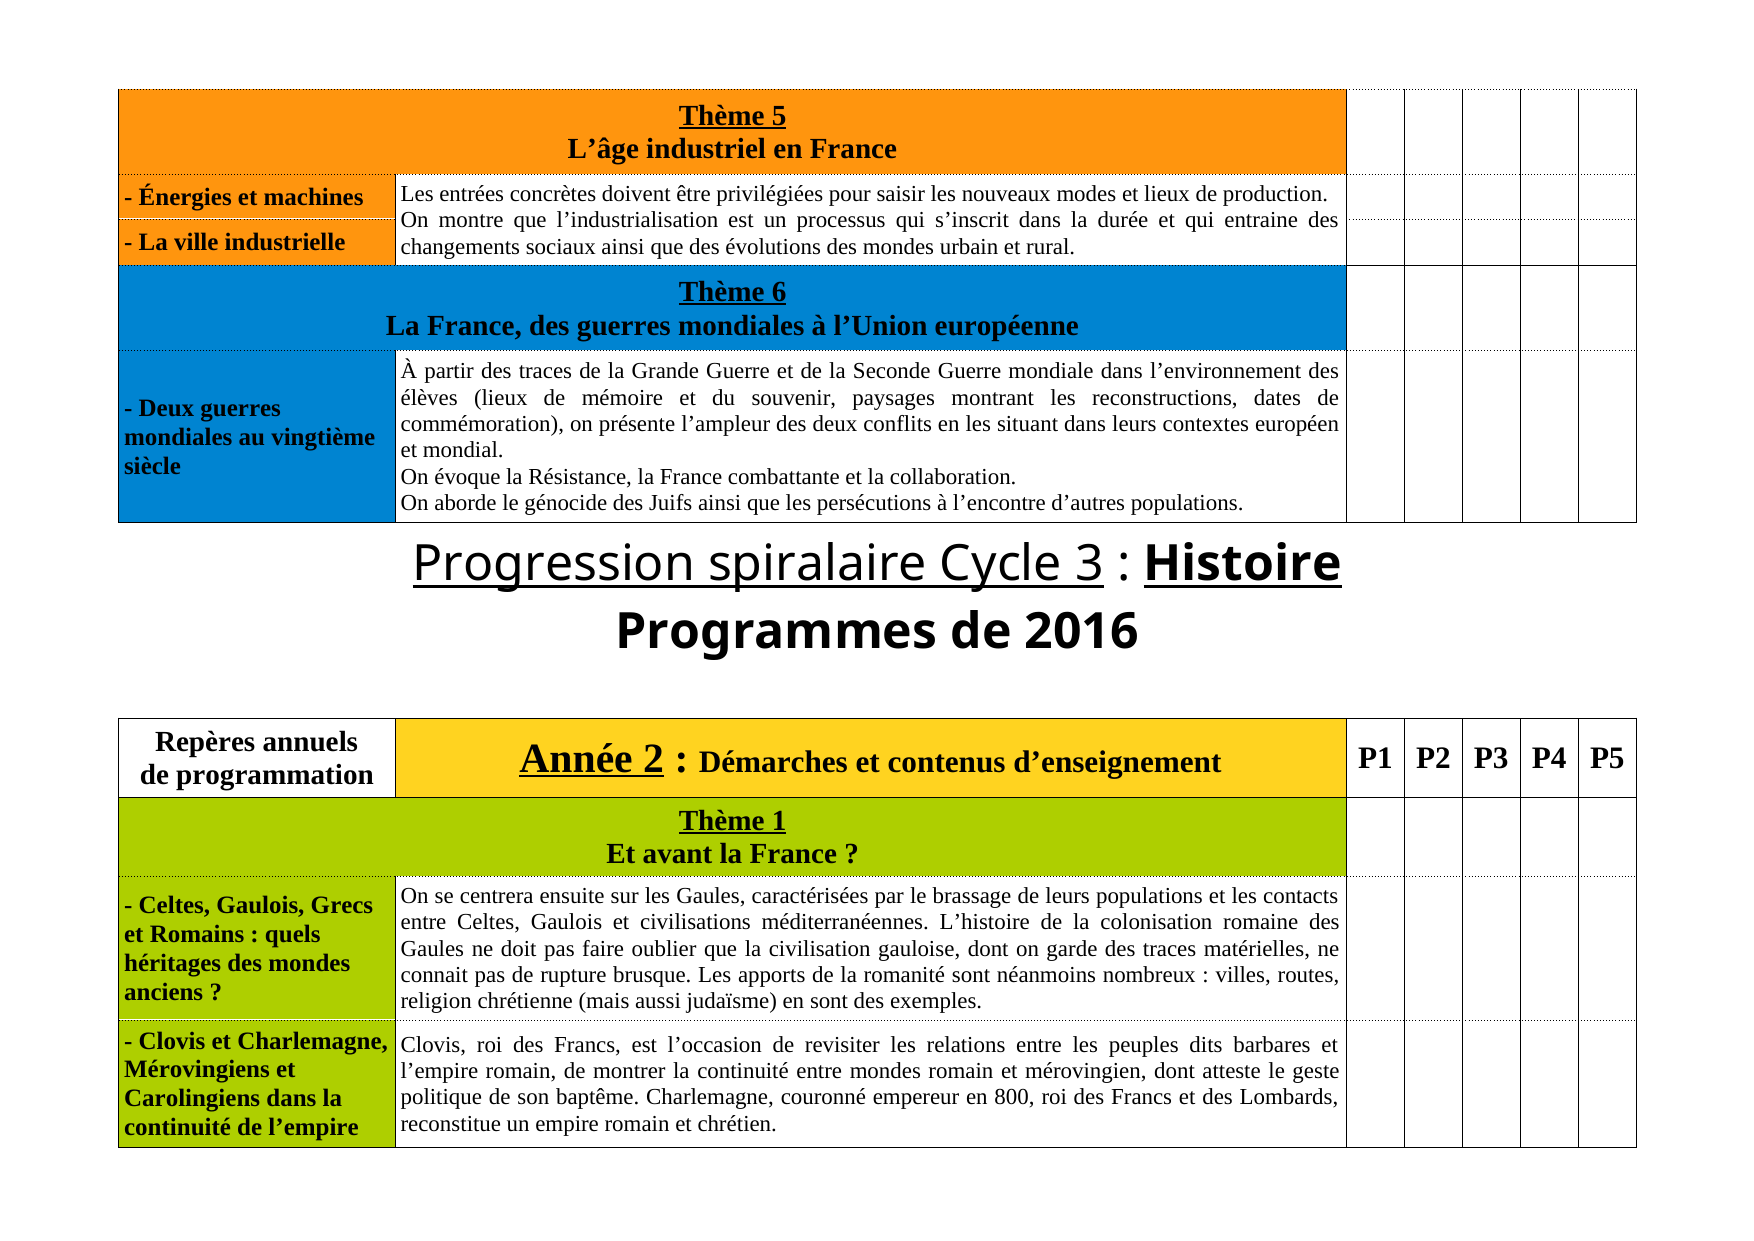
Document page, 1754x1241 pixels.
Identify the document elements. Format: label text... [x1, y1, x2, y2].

table_cell [1405, 266, 1462, 350]
table_cell Thème 6 La France, des guerres mondiales à l’Union européenne [119, 265, 1346, 350]
table_cell [1347, 1020, 1404, 1147]
table_cell [1463, 798, 1520, 876]
table_cell [1463, 350, 1520, 522]
table_cell [1521, 174, 1578, 218]
table_header P2 [1405, 719, 1462, 797]
table_cell [1463, 876, 1520, 1019]
table_cell - Deux guerres mondiales au vingtième siècle [119, 350, 395, 522]
table_cell [1521, 1020, 1578, 1147]
table_cell [1463, 1020, 1520, 1147]
table_cell [1579, 876, 1636, 1019]
table_cell [1463, 219, 1520, 265]
table_cell - Celtes, Gaulois, Grecs et Romains : quels héritages des mondes anciens ? [119, 876, 395, 1019]
table_cell [1579, 798, 1636, 876]
table_header P4 [1521, 719, 1578, 797]
table_cell [1579, 1020, 1636, 1147]
table_cell [1405, 1020, 1462, 1147]
table_cell Thème 1 Et avant la France ? [119, 798, 1346, 876]
table_cell - Énergies et machines [119, 174, 395, 218]
text Progression spiralaire Cycle 3 : Histoire [118, 527, 1636, 596]
table_header Année 2 : Démarches et contenus d’enseignement [396, 719, 1346, 797]
table_cell [1521, 219, 1578, 265]
table_cell [1521, 266, 1578, 350]
table_cell [1463, 89, 1520, 174]
table_cell À partir des traces de la Grande Guerre et de la Seconde Guerre mondiale dans l’environnement des élèves (lieux de mémoire et du souvenir, paysages montrant les reconstructions, dates de commémoration), on présente l’ampleur des deux conflits en les situant dans leurs contextes européen et mondial. On évoque la Résistance, la France combattante et la collaboration. On aborde le génocide des Juifs ainsi que les persécutions à l’encontre d’autres populations. [396, 350, 1346, 522]
table_cell [1463, 266, 1520, 350]
table_cell [1521, 89, 1578, 174]
table_cell [1579, 266, 1636, 350]
table_header P5 [1579, 719, 1636, 797]
table_cell [1405, 219, 1462, 265]
table_cell [1405, 798, 1462, 876]
table_cell [1347, 876, 1404, 1019]
table_cell On se centrera ensuite sur les Gaules, caractérisées par le brassage de leurs populations et les contacts entre Celtes, Gaulois et civilisations méditerranéennes. L’histoire de la colonisation romaine des Gaules ne doit pas faire oublier que la civilisation gauloise, dont on garde des traces matérielles, ne connait pas de rupture brusque. Les apports de la romanité sont néanmoins nombreux : villes, routes, religion chrétienne (mais aussi judaïsme) en sont des exemples. [396, 876, 1346, 1019]
table_header P3 [1463, 719, 1520, 797]
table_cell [396, 1020, 1346, 1147]
table_cell [1347, 219, 1404, 265]
table_cell [1579, 219, 1636, 265]
table_cell [1521, 798, 1578, 876]
table_cell [1579, 89, 1636, 174]
table_cell [1405, 89, 1462, 174]
text Programmes de 2016 [118, 596, 1636, 664]
table_cell [1347, 798, 1404, 876]
table_cell [1521, 876, 1578, 1019]
table_cell Les entrées concrètes doivent être privilégiées pour saisir les nouveaux modes et lieux de production. On montre que l’industrialisation est un processus qui s’inscrit dans la durée et qui entraine des changements sociaux ainsi que des évolutions des mondes urbain et rural. [396, 174, 1346, 265]
table_cell [1463, 174, 1520, 218]
table_cell [1405, 876, 1462, 1019]
table_cell [1405, 174, 1462, 218]
table_cell [1579, 174, 1636, 218]
table_cell [1347, 350, 1404, 522]
table_cell [1347, 174, 1404, 218]
table_header Repères annuels de programmation [119, 719, 395, 797]
table_cell [1347, 266, 1404, 350]
table_cell [1521, 350, 1578, 522]
table_cell [1405, 350, 1462, 522]
table_cell Thème 5 L’âge industriel en France [119, 89, 1346, 174]
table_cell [119, 1020, 395, 1147]
table_cell - La ville industrielle [119, 219, 395, 265]
table_cell [1579, 350, 1636, 522]
table_cell [1347, 89, 1404, 174]
table_header P1 [1347, 719, 1404, 797]
